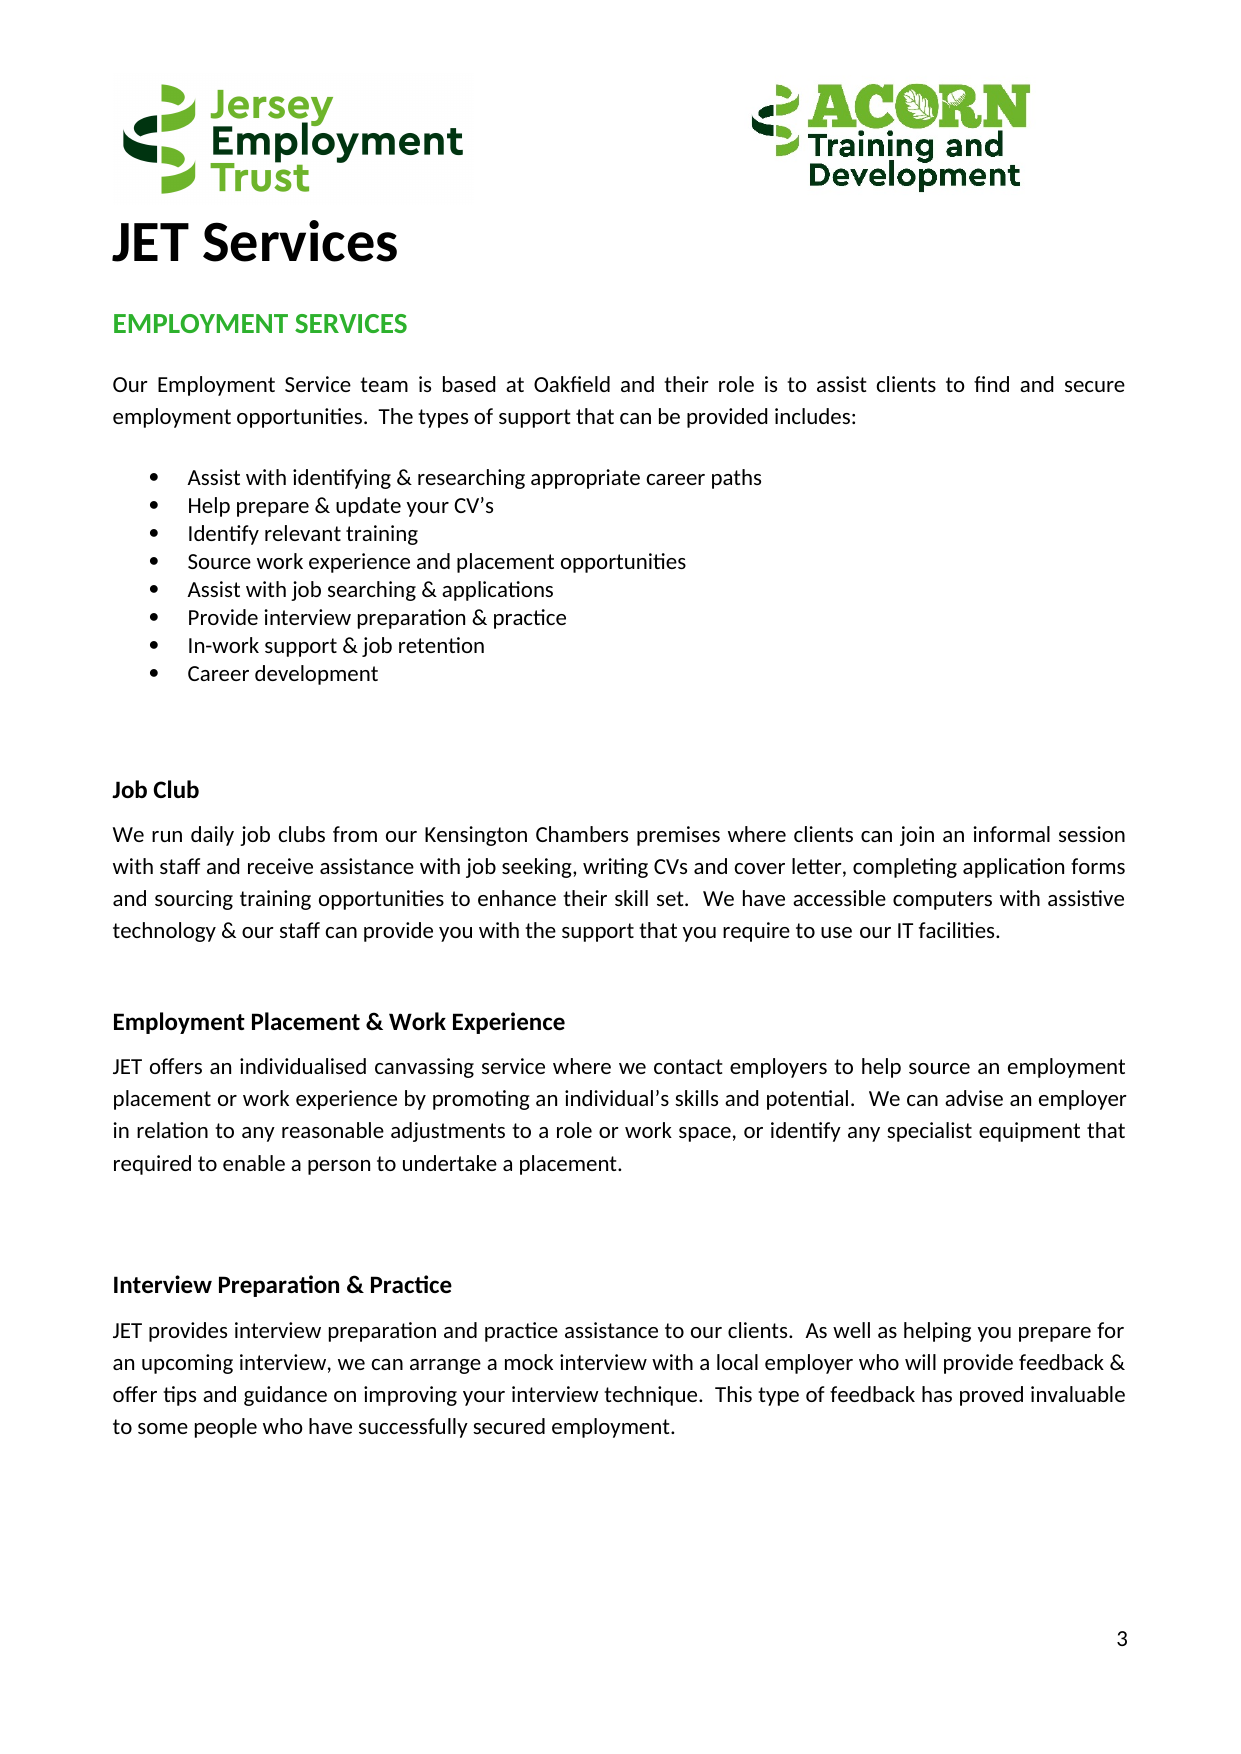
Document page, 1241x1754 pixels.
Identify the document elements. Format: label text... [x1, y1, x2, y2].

text Our Employment Service team is based at Oakfield and their role is to assist clients to find and secure employment opportunities. The types of support that can be provided includes: [112, 370, 1128, 430]
text Interview Preparation & Practice [112, 1270, 1128, 1300]
list Assist with identifying & researching appropriate career paths [150, 463, 1128, 491]
text We run daily job clubs from our Kensington Chambers premises where clients can join an informal session with staff and receive assistance with job seeking, writing CVs and cover letter, completing application forms and sourcing training opportunities to enhance their skill set. We have accessible computers with assistive technology & our staff can provide you with the support that you require to use our IT facilities. [112, 820, 1128, 944]
list Provide interview preparation & practice [150, 603, 1128, 631]
text Job Club [112, 774, 1128, 804]
list Identify relevant training [150, 519, 1128, 547]
picture [112, 73, 474, 205]
text JET offers an individualised canvassing service where we contact employers to help source an employment placement or work experience by promoting an individual’s skills and potential. We can advise an employer in relation to any reasonable adjustments to a role or work space, or identify any specialist equipment that required to enable a person to undertake a placement. [112, 1052, 1128, 1177]
list Career development [150, 659, 1128, 687]
text EMPLOYMENT SERVICES [112, 305, 1128, 341]
picture [742, 75, 1036, 197]
list Assist with job searching & applications [150, 575, 1128, 603]
text JET provides interview preparation and practice assistance to our clients. As well as helping you prepare for an upcoming interview, we can arrange a mock interview with a local employer who will provide feedback & offer tips and guidance on improving your interview technique. This type of feedback has proved invaluable to some people who have successfully secured employment. [112, 1316, 1128, 1440]
list Source work experience and placement opportunities [150, 547, 1128, 575]
list Help prepare & update your CV’s [150, 491, 1128, 519]
text Employment Placement & Work Experience [112, 978, 1128, 1036]
list In-work support & job retention [150, 631, 1128, 659]
text JET Services [112, 204, 1128, 276]
